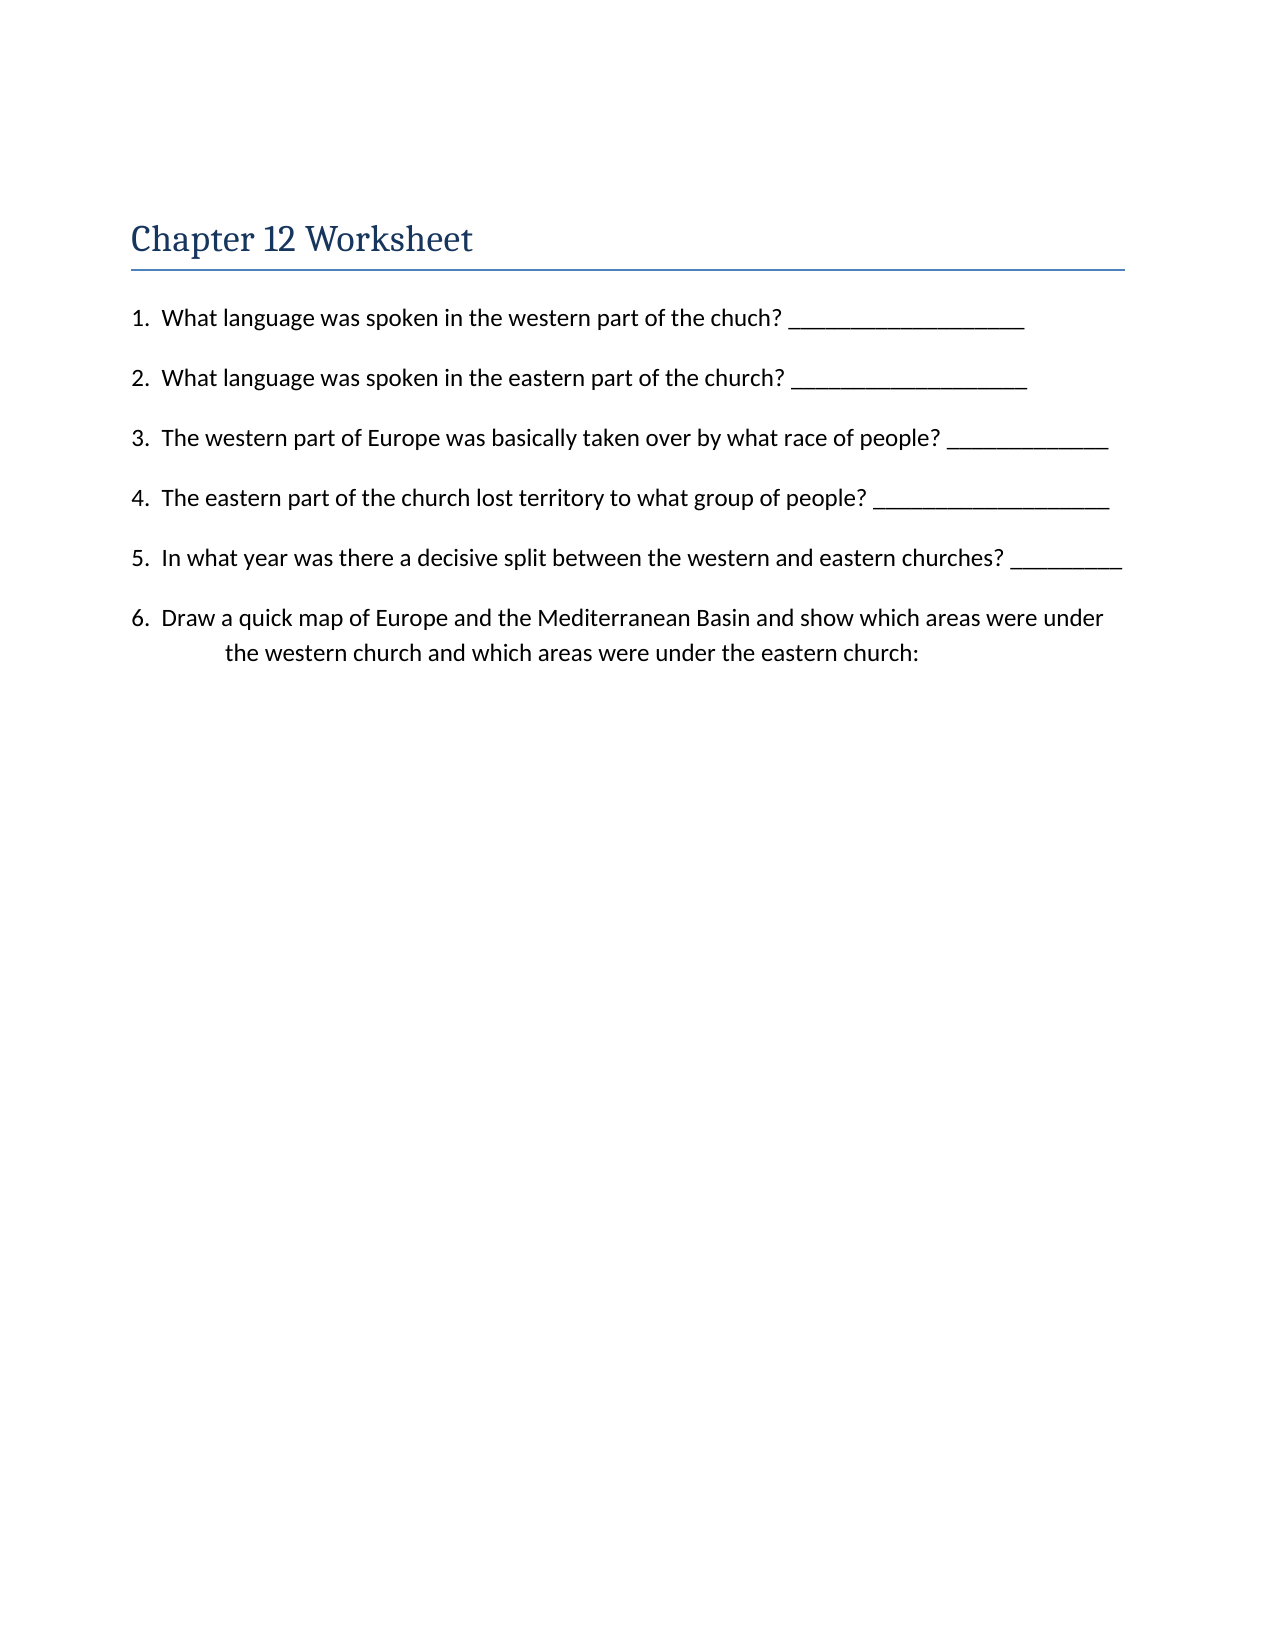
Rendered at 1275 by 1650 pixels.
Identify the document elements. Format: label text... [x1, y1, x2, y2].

text 2. What language was spoken in the eastern part of the church? ___________________ [131, 362, 1125, 393]
text 3. The western part of Europe was basically taken over by what race of people? _____________ [131, 422, 1125, 453]
text 1. What language was spoken in the western part of the chuch? ___________________ [131, 302, 1125, 333]
text 6. Draw a quick map of Europe and the Mediterranean Basin and show which areas were under the western church and which areas were under the eastern church: [131, 602, 1125, 668]
title Chapter 12 Worksheet [131, 218, 1125, 269]
text 5. In what year was there a decisive split between the western and eastern churches? _________ [131, 542, 1125, 573]
text 4. The eastern part of the church lost territory to what group of people? ___________________ [131, 482, 1125, 513]
